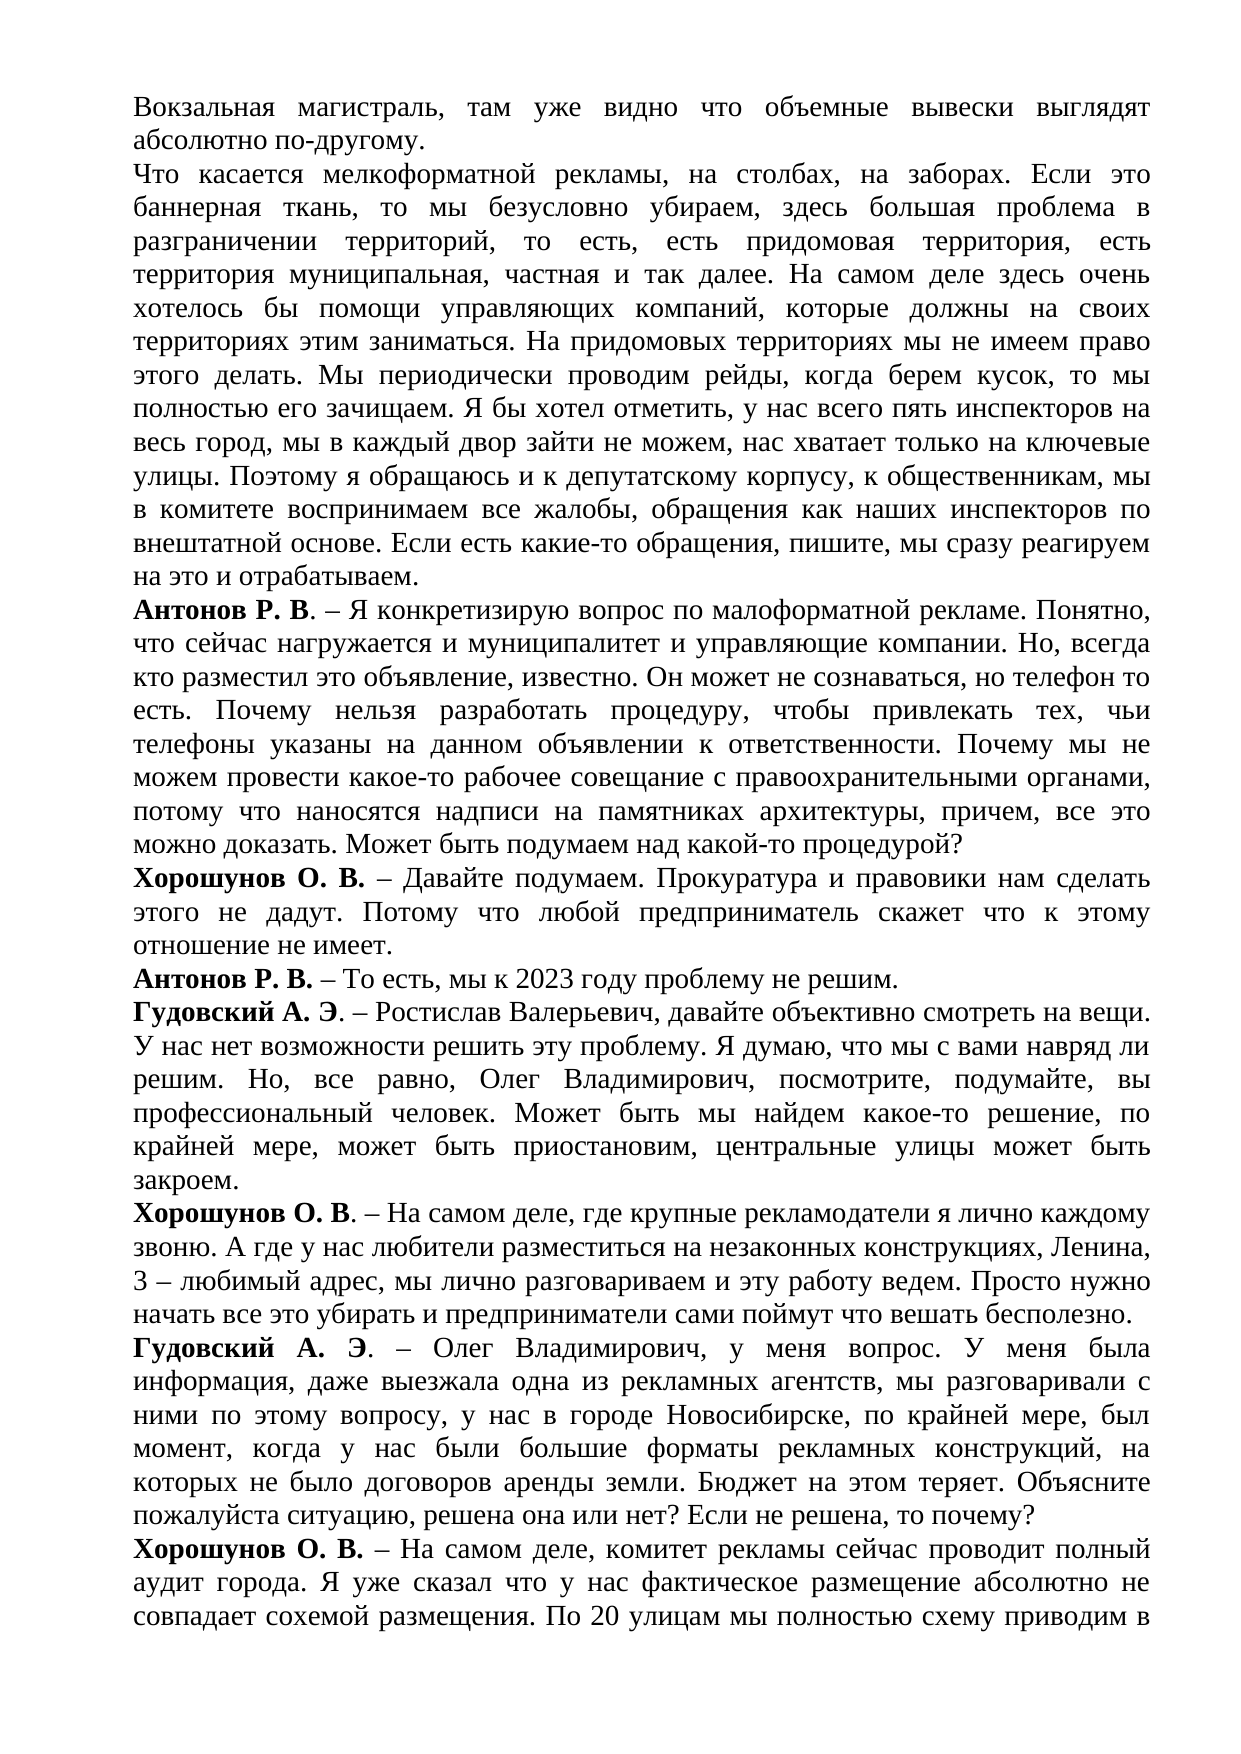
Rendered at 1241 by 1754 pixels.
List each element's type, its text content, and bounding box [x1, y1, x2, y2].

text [133, 1531, 1152, 1632]
text Что касается мелкоформатной рекламы, на столбах, на заборах. Если это баннерная ткань, то мы безусловно убираем, здесь большая проблема в разграничении территорий, то есть, есть придомовая территория, есть территория муниципальная, частная и так далее. На самом деле здесь очень хотелось бы помощи управляющих компаний, которые должны на своих территориях этим заниматься. На придомовых территориях мы не имеем право этого делать. Мы периодически проводим рейды, когда берем кусок, то мы полностью его зачищаем. Я бы хотел отметить, у нас всего пять инспекторов на весь город, мы в каждый двор зайти не можем, нас хватает только на ключевые улицы. Поэтому я обращаюсь и к депутатскому корпусу, к общественникам, мы в комитете воспринимаем все жалобы, обращения как наших инспекторов по внештатной основе. Если есть какие-то обращения, пишите, мы сразу реагируем на это и отрабатываем. [133, 156, 1152, 592]
text Хорошунов О. В. – На самом деле, где крупные рекламодатели я лично каждому звоню. А где у нас любители разместиться на незаконных конструкциях, Ленина, 3 – любимый адрес, мы лично разговариваем и эту работу ведем. Просто нужно начать все это убирать и предприниматели сами поймут что вешать бесполезно. [133, 1196, 1152, 1330]
text Хорошунов О. В. – Давайте подумаем. Прокуратура и правовики нам сделать этого не дадут. Потому что любой предприниматель скажет что к этому отношение не имеет. [133, 860, 1152, 961]
text Гудовский А. Э. – Олег Владимирович, у меня вопрос. У меня была информация, даже выезжала одна из рекламных агентств, мы разговаривали с ними по этому вопросу, у нас в городе Новосибирске, по крайней мере, был момент, когда у нас были большие форматы рекламных конструкций, на которых не было договоров аренды земли. Бюджет на этом теряет. Объясните пожалуйста ситуацию, решена она или нет? Если не решена, то почему? [133, 1330, 1152, 1531]
text Антонов Р. В. – То есть, мы к 2023 году проблему не решим. [133, 961, 1152, 994]
text Гудовский А. Э. – Ростислав Валерьевич, давайте объективно смотреть на вещи. У нас нет возможности решить эту проблему. Я думаю, что мы с вами навряд ли решим. Но, все равно, Олег Владимирович, посмотрите, подумайте, вы профессиональный человек. Может быть мы найдем какое-то решение, по крайней мере, может быть приостановим, центральные улицы может быть закроем. [133, 994, 1152, 1196]
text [133, 89, 1152, 156]
text Антонов Р. В. – Я конкретизирую вопрос по малоформатной рекламе. Понятно, что сейчас нагружается и муниципалитет и управляющие компании. Но, всегда кто разместил это объявление, известно. Он может не сознаваться, но телефон то есть. Почему нельзя разработать процедуру, чтобы привлекать тех, чьи телефоны указаны на данном объявлении к ответственности. Почему мы не можем провести какое-то рабочее совещание с правоохранительными органами, потому что наносятся надписи на памятниках архитектуры, причем, все это можно доказать. Может быть подумаем над какой-то процедурой? [133, 592, 1152, 860]
